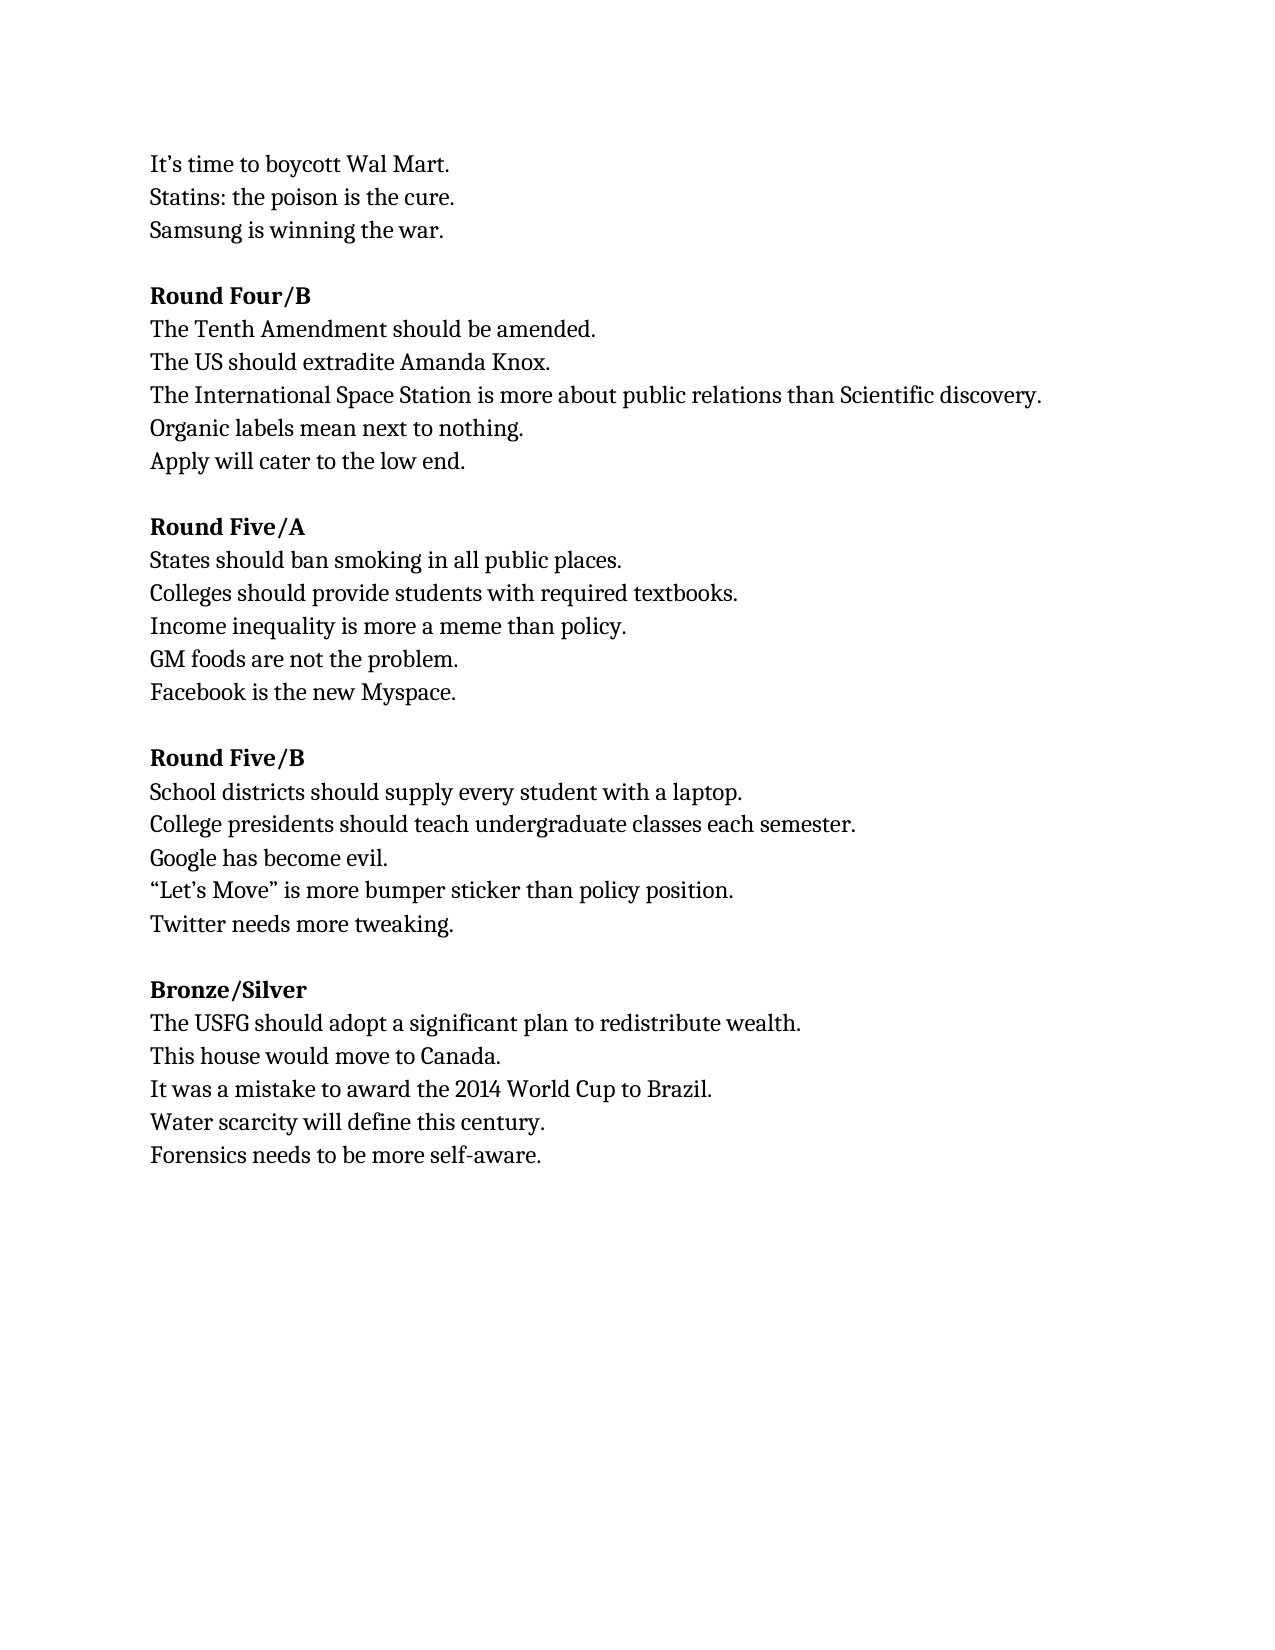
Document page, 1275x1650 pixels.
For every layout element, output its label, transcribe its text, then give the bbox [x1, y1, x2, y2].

text The Tenth Amendment should be amended. [150, 315, 1125, 344]
text Twitter needs more tweaking. [150, 909, 1125, 938]
text It’s time to boycott Wal Mart. [150, 150, 1125, 179]
text “Let’s Move” is more bumper sticker than policy position. [150, 876, 1125, 905]
text Round Five/B [150, 744, 1125, 773]
text This house would move to Canada. [150, 1042, 1125, 1070]
text College presidents should teach undergraduate classes each semester. [150, 810, 1125, 839]
text It was a mistake to award the 2014 World Cup to Brazil. [150, 1074, 1125, 1103]
text Organic labels mean next to nothing. [150, 414, 1125, 443]
text GM foods are not the problem. [150, 645, 1125, 674]
text Statins: the poison is the cure. [150, 183, 1125, 212]
text Round Five/A [150, 513, 1125, 542]
text School districts should supply every student with a laptop. [150, 777, 1125, 806]
text The US should extradite Amanda Knox. [150, 348, 1125, 377]
text States should ban smoking in all public places. [150, 546, 1125, 575]
text Income inequality is more a meme than policy. [150, 612, 1125, 641]
text Round Four/B [150, 282, 1125, 311]
text Forensics needs to be more self-aware. [150, 1141, 1125, 1169]
text Colleges should provide students with required textbooks. [150, 579, 1125, 608]
text The USFG should adopt a significant plan to redistribute wealth. [150, 1008, 1125, 1037]
text The International Space Station is more about public relations than Scientific discovery. [150, 381, 1125, 410]
text Apply will cater to the low end. [150, 447, 1125, 476]
text Google has become evil. [150, 843, 1125, 872]
text Samsung is winning the war. [150, 216, 1125, 245]
text Water scarcity will define this century. [150, 1108, 1125, 1136]
text Bronze/Silver [150, 976, 1125, 1004]
text Facebook is the new Myspace. [150, 678, 1125, 707]
